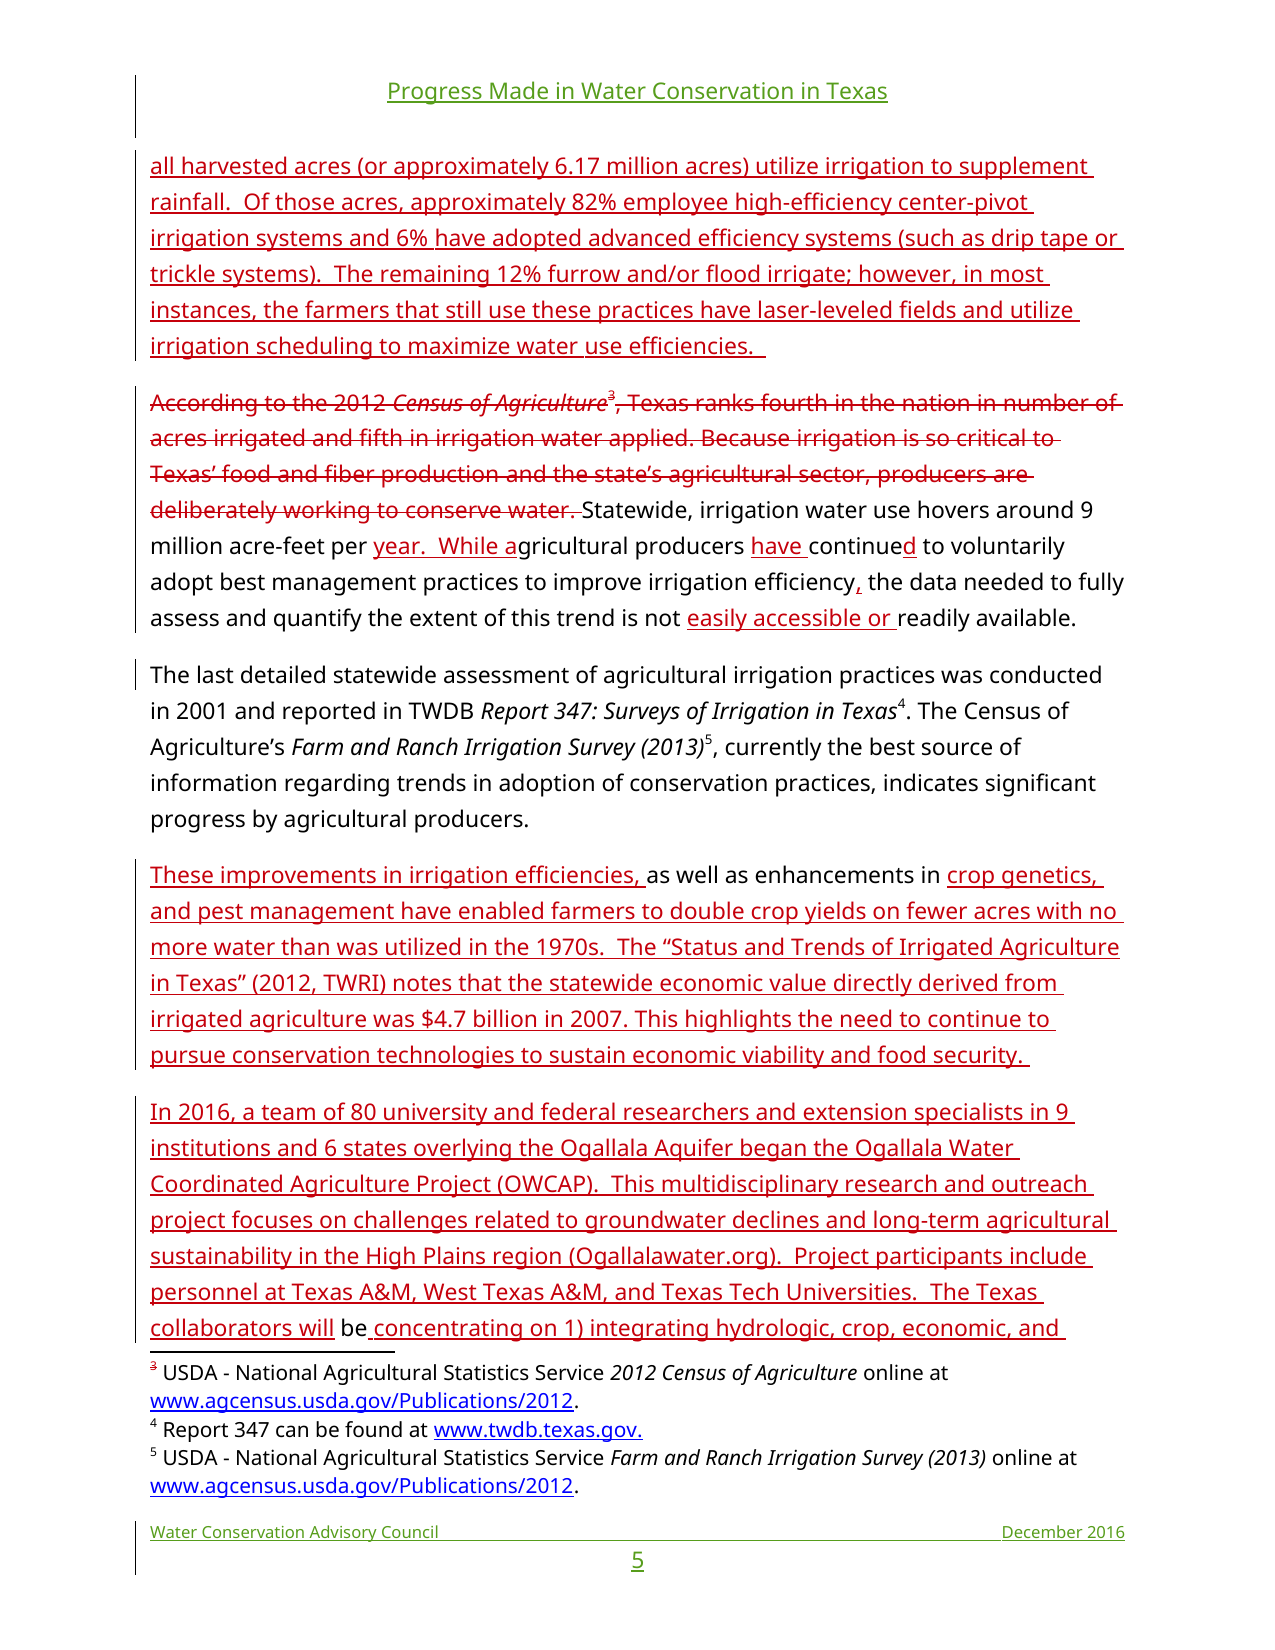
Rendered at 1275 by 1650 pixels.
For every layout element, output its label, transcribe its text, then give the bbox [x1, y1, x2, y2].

text The last detailed statewide assessment of agricultural irrigation practices was conducted in 2001 and reported in TWDB Report 347: Surveys of Irrigation in Texas. The Census of Agriculture’s Farm and Ranch Irrigation Survey (2013), currently the best source of information regarding trends in adoption of conservation practices, indicates significant progress by agricultural producers. [150, 659, 1125, 834]
text be [150, 1096, 1125, 1343]
text as well as enhancements in [150, 859, 1125, 1070]
text Statewide, irrigation water use hovers around 9 million acre-feet per gricultural producers continue to voluntarily adopt best management practices to improve irrigation efficiency the data needed to fully assess and quantify the extent of this trend is not readily available. [150, 386, 1125, 633]
